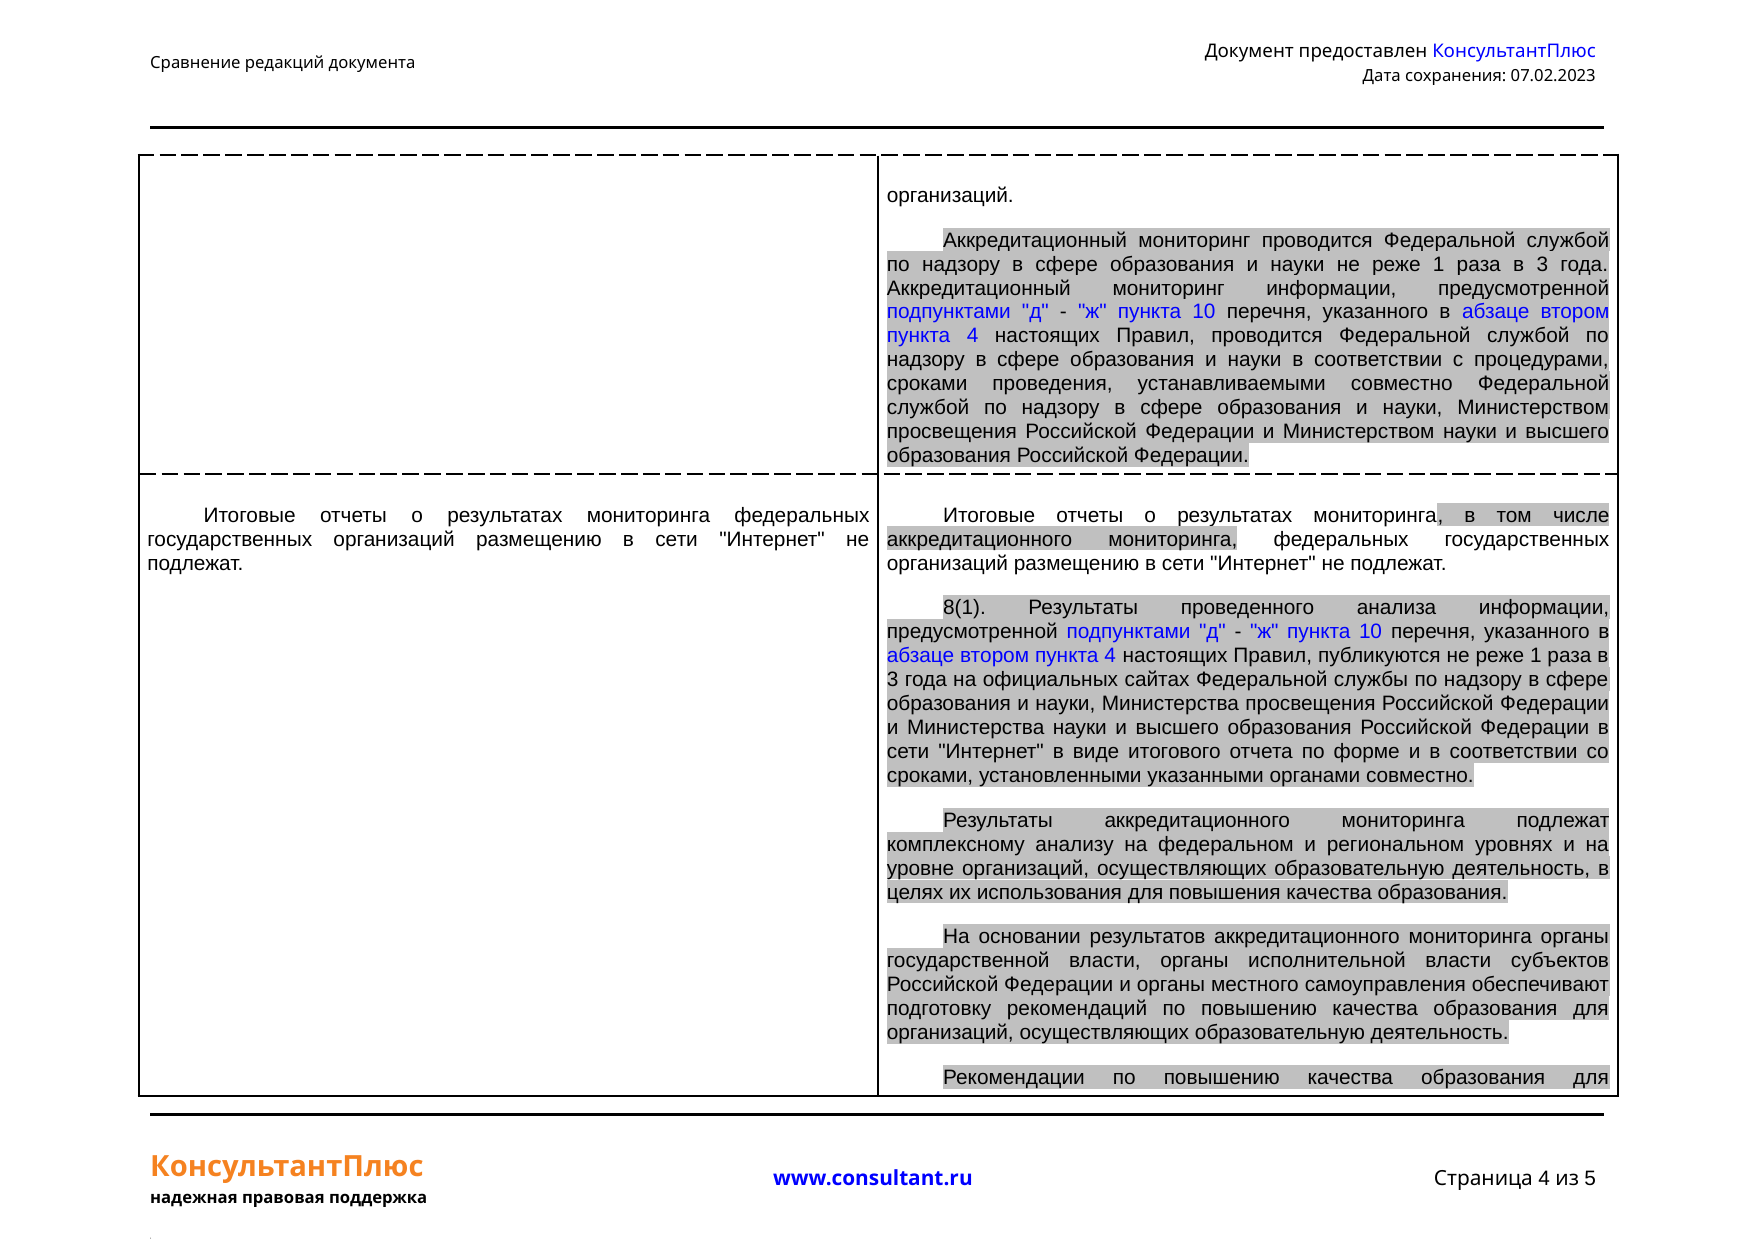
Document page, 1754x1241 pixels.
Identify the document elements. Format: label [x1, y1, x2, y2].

table_cell [140, 473, 877, 1095]
table_cell [140, 154, 878, 473]
table_cell [879, 473, 1617, 1095]
table_cell [878, 154, 1617, 473]
